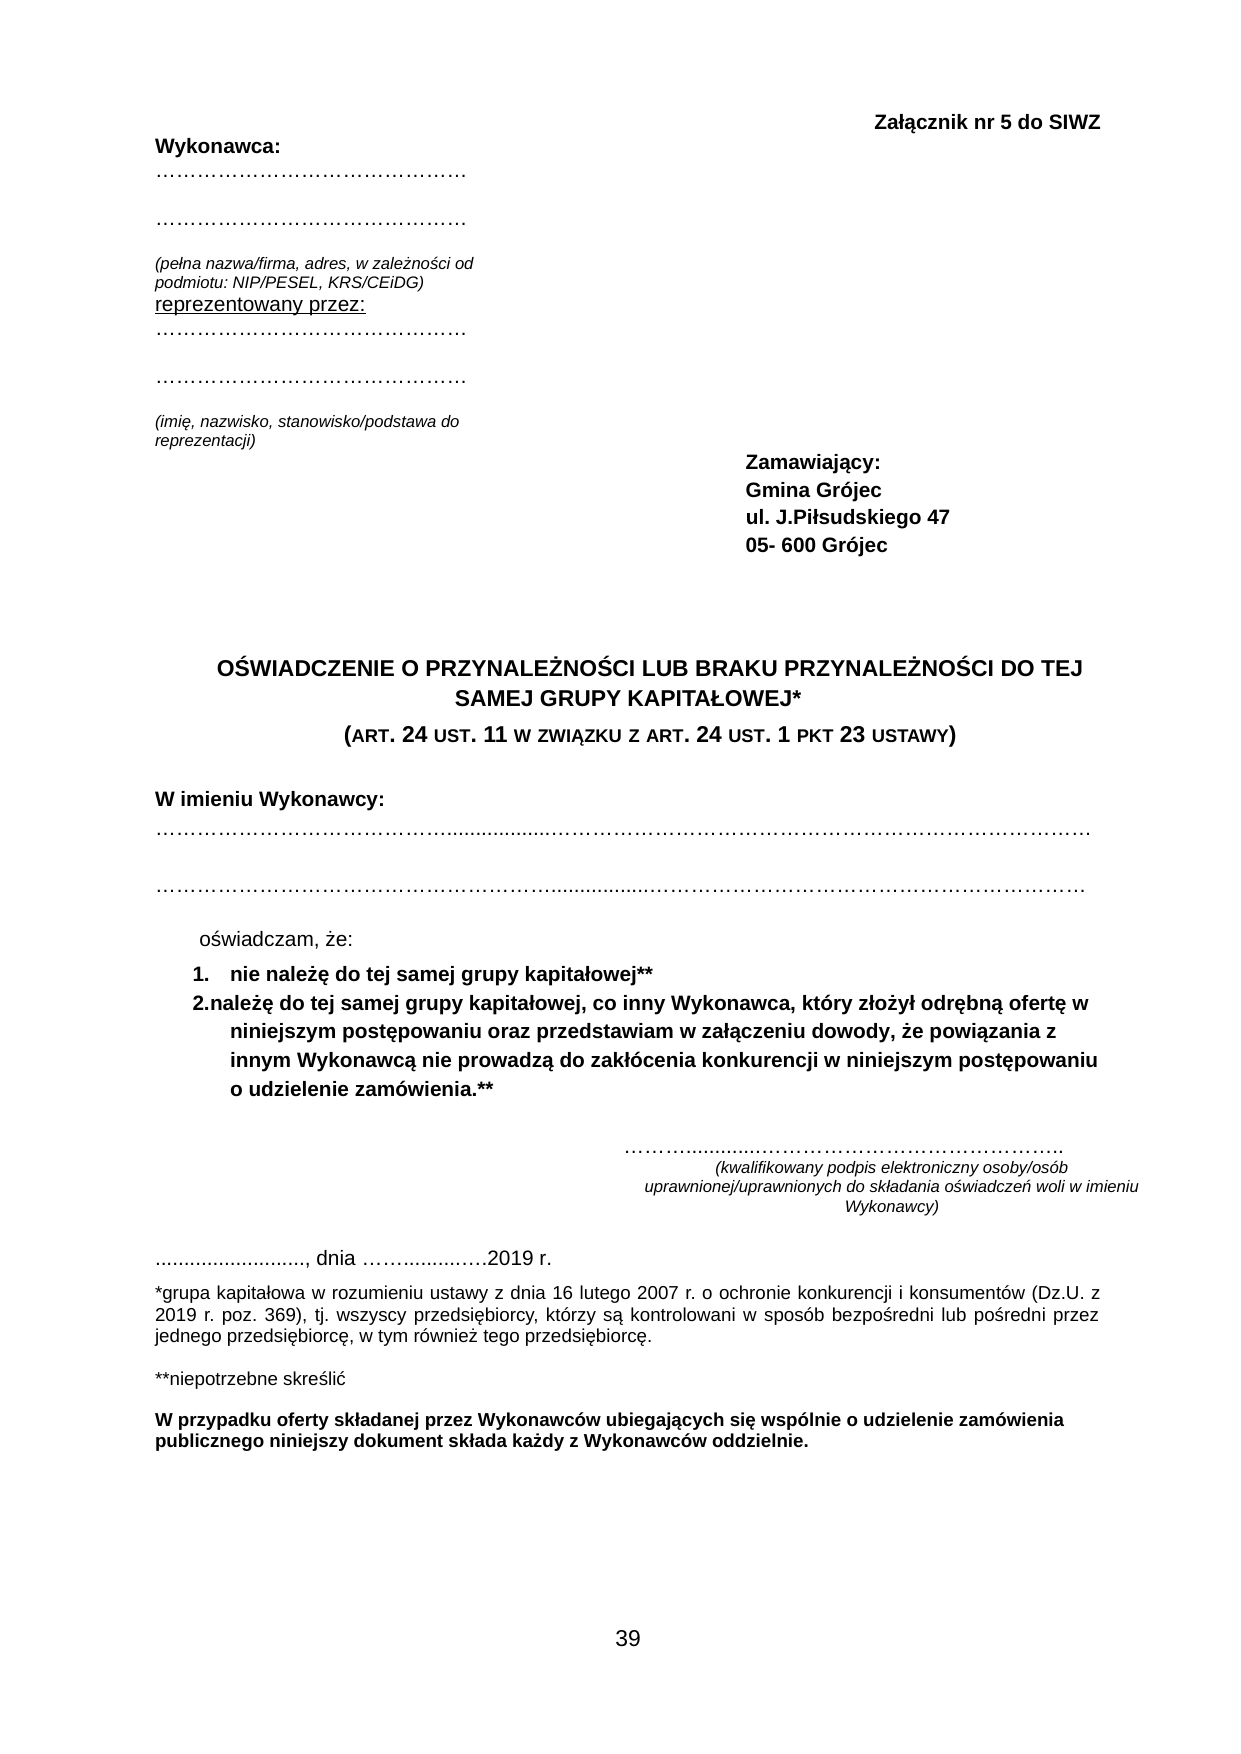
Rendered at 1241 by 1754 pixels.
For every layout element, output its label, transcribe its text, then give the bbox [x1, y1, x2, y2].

text Załącznik nr 5 do SIWZ [155, 110, 1101, 134]
text ……………………………………………………………………………… [155, 158, 481, 229]
text W imieniu Wykonawcy: [155, 787, 1101, 811]
text (pełna nazwa/firma, adres, w zależności od podmiotu: NIP/PESEL, KRS/CEiDG) [155, 253, 481, 292]
text (kwalifikowany podpis elektroniczny osoby/osób uprawnionej/uprawnionych do składania oświadczeń woli w imieniu Wykonawcy) [623, 1158, 1160, 1216]
text reprezentowany przez: [155, 292, 1101, 316]
title nie należę do tej samej grupy kapitałowej** [192, 962, 1101, 986]
text Gmina Grójec [661, 477, 1101, 501]
text Wykonawca: [155, 134, 1101, 158]
text ul. J.Piłsudskiego 47 [652, 505, 1101, 529]
text (imię, nazwisko, stanowisko/podstawa do reprezentacji) [155, 412, 481, 450]
list należę do tej samej grupy kapitałowej, co inny Wykonawca, który złożył odrębną ofertę w niniejszym postępowaniu oraz przedstawiam w załączeniu dowody, że powiązania z innym Wykonawcą nie prowadzą do zakłócenia konkurencji w niniejszym postępowaniu o udzielenie zamówienia.** [192, 990, 1101, 1101]
text Zamawiający: [672, 450, 1101, 474]
text ……………………………………..................…………………………………………………………………… [155, 815, 1101, 839]
title oświadczam, że: [155, 927, 1101, 951]
text 05- 600 Grójec [745, 532, 1101, 556]
text W przypadku oferty składanej przez Wykonawców ubiegających się wspólnie o udzielenie zamówienia publicznego niniejszy dokument składa każdy z Wykonawców oddzielnie. [155, 1409, 1101, 1452]
text ……….............…………………………………….. [586, 1134, 1101, 1158]
text .........................., dnia ……..........….2019 r. [155, 1246, 1101, 1270]
title OŚWIADCZENIE O PRZYNALEŻNOŚCI LUB BRAKU PRZYNALEŻNOŚCI DO TEJ SAMEJ GRUPY KAPITAŁOWEJ* [155, 655, 1101, 711]
text ………………………………………………….................……………………………………………………… [155, 873, 1101, 897]
title (art. 24 ust. 11 w związku z art. 24 ust. 1 pkt 23 ustawy) [155, 721, 1101, 748]
title **niepotrzebne skreślić [155, 1368, 1101, 1389]
title *grupa kapitałowa w rozumieniu ustawy z dnia 16 lutego 2007 r. o ochronie konkurencji i konsumentów (Dz.U. z 2019 r. poz. 369), tj. wszyscy przedsiębiorcy, którzy są kontrolowani w sposób bezpośredni lub pośredni przez jednego przedsiębiorcę, w tym również tego przedsiębiorcę. [155, 1282, 1101, 1346]
text ……………………………………………………………………………… [155, 316, 481, 388]
